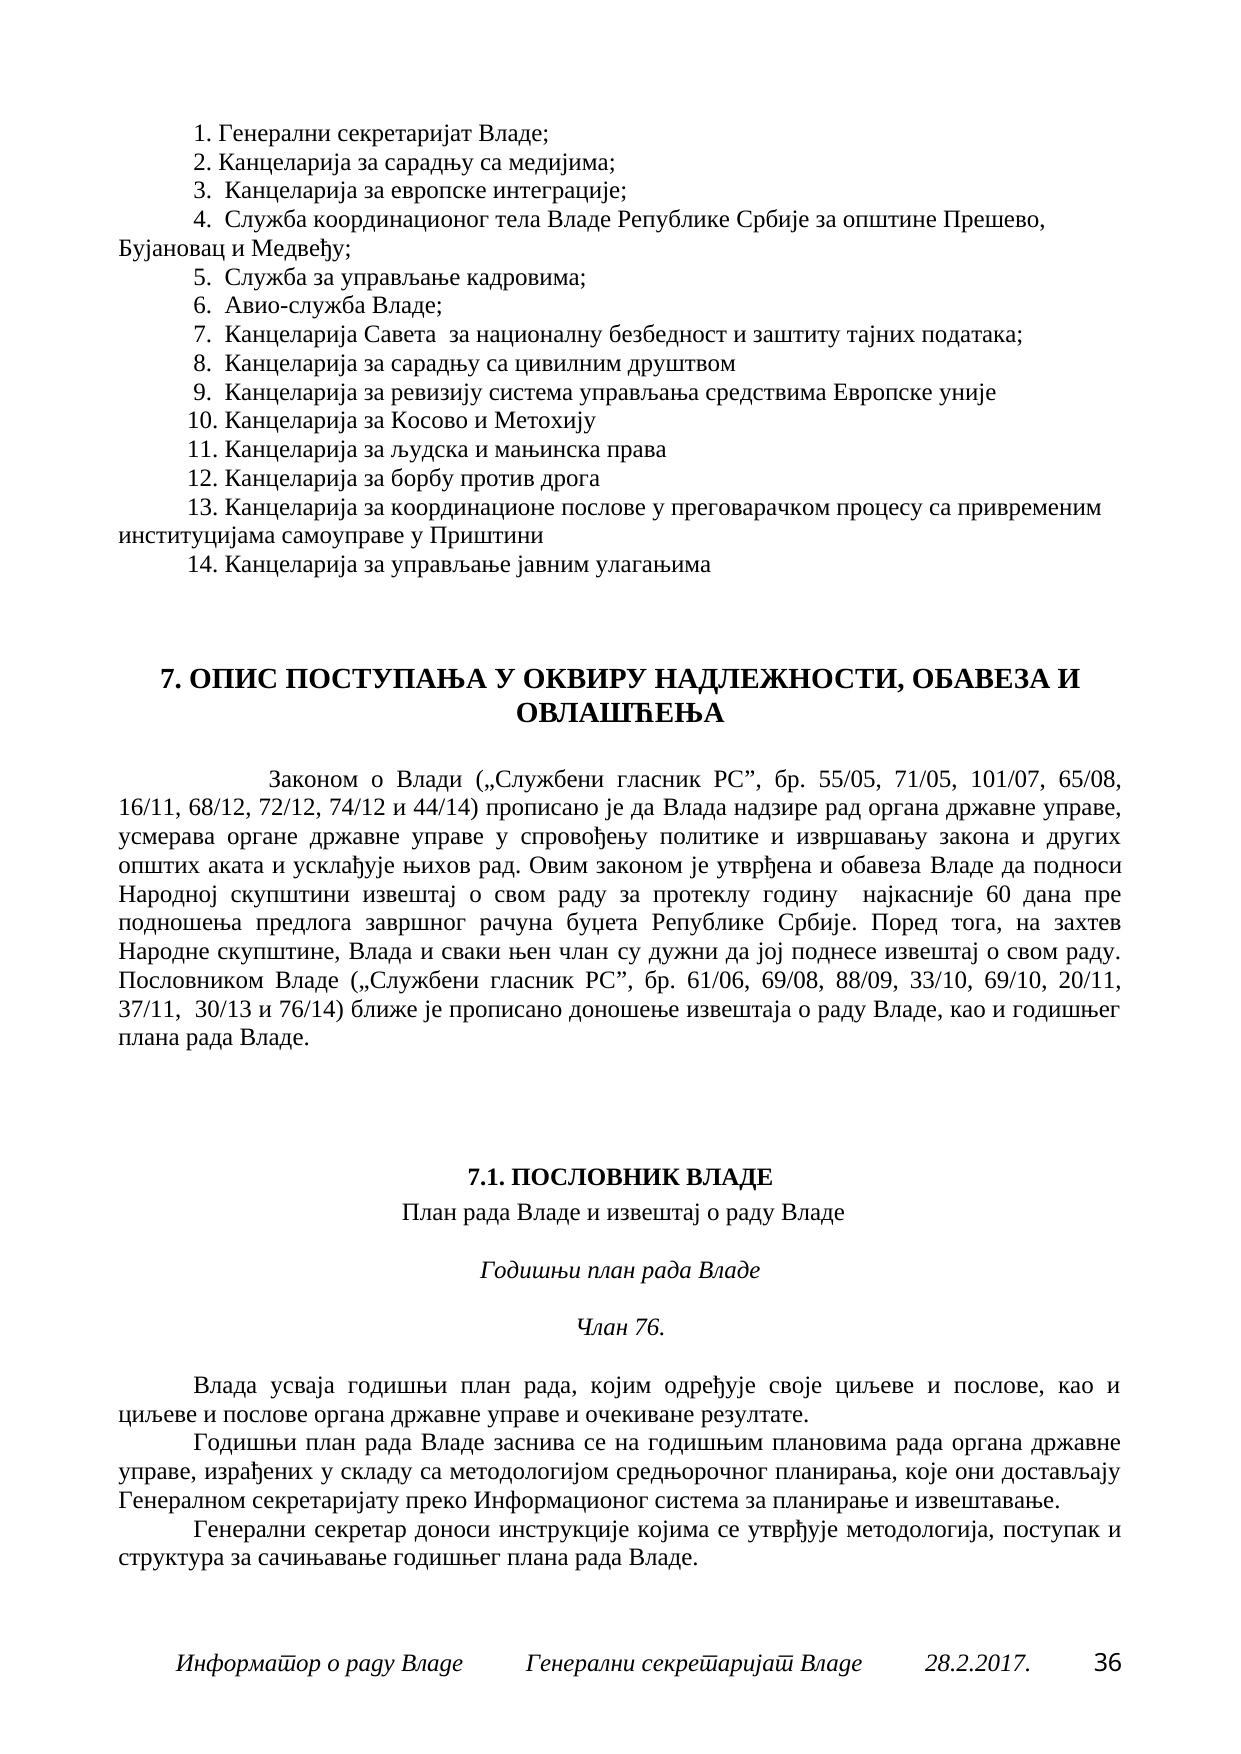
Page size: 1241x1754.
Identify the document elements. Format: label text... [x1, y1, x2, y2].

text 4. Служба координационог тела Владе Републике Србије за општине Прешево, Бујановац и Медвеђу; [118, 204, 1122, 262]
text 13. Канцеларија за координационе послове у преговарачком процесу са привременим институцијама самоуправе у Приштини [118, 492, 1122, 549]
text Генерални секретар доноси инструкције којима се утврђује методологија, поступак и структура за сачињавање годишњег плана рада Владе. [118, 1514, 1122, 1571]
text 6. Авио-служба Владе; [118, 291, 1122, 319]
text 9. Канцеларија за ревизију система управљања средствима Европске уније [118, 377, 1122, 406]
text 14. Канцеларија за управљање јавним улагањима [118, 549, 1122, 578]
text План рада Владе и извештај о раду Владе [118, 1197, 1122, 1226]
text 5. Служба за управљање кадровима; [118, 262, 1122, 291]
text Влада усваја годишњи план рада, којим одређује своје циљеве и послове, као и циљеве и послове органа државне управе и очекиване резултате. [118, 1370, 1122, 1427]
text 11. Канцеларија за људска и мањинска права [118, 434, 1122, 463]
text 7. Канцеларија Савета за националну безбедност и заштиту тајних података; [118, 319, 1122, 348]
text Законом о Влади („Службени гласник РС”, бр. 55/05, 71/05, 101/07, 65/08, 16/11, 68/12, 72/12, 74/12 и 44/14) прописано је да Влада надзире рад органа државне управе, усмерава органе државне управе у спровођењу политике и извршавању закона и других општих аката и усклађује њихов рад. Овим законом је утврђена и обавеза Владе да подноси Народној скупштини извештај о свом раду за протеклу годину најкасније 60 дана пре подношења предлога завршног рачуна буџета Републике Србије. Поред тога, на захтев Народне скупштине, Влада и сваки њен члан су дужни да јој поднесе извештај о свом раду. Пословником Владе („Службени гласник РС”, бр. 61/06, 69/08, 88/09, 33/10, 69/10, 20/11, 37/11, 30/13 и 76/14) ближе је прописано доношење извештаја о раду Владе, као и годишњег плана рада Владе. [118, 764, 1122, 1051]
text Годишњи план рада Владе [118, 1255, 1122, 1284]
text 12. Канцеларија за борбу против дрога [118, 463, 1122, 492]
text 8. Канцеларија за сарадњу са цивилним друштвом [118, 348, 1122, 377]
text 10. Канцеларија за Косово и Метохију [118, 406, 1122, 434]
subtitle 7. ОПИС ПОСТУПАЊА У ОКВИРУ НАДЛЕЖНОСТИ, ОБАВЕЗА И ОВЛАШЋЕЊА [118, 662, 1122, 729]
text Годишњи план рада Владе заснива се на годишњим плановима рада органа државне управе, израђених у складу са методологијом средњорочног планирања, које они достављају Генералном секретаријату преко Информационог система за планирање и извештавање. [118, 1427, 1122, 1514]
subtitle 7.1. ПОСЛОВНИК ВЛАДЕ [118, 1162, 1122, 1191]
text 3. Канцеларија за европске интеграције; [118, 176, 1122, 204]
text 2. Канцеларија за сарадњу са медијима; [118, 147, 1122, 176]
text 1. Генерални секретаријат Владе; [118, 118, 1122, 147]
text Члан 76. [118, 1312, 1122, 1341]
